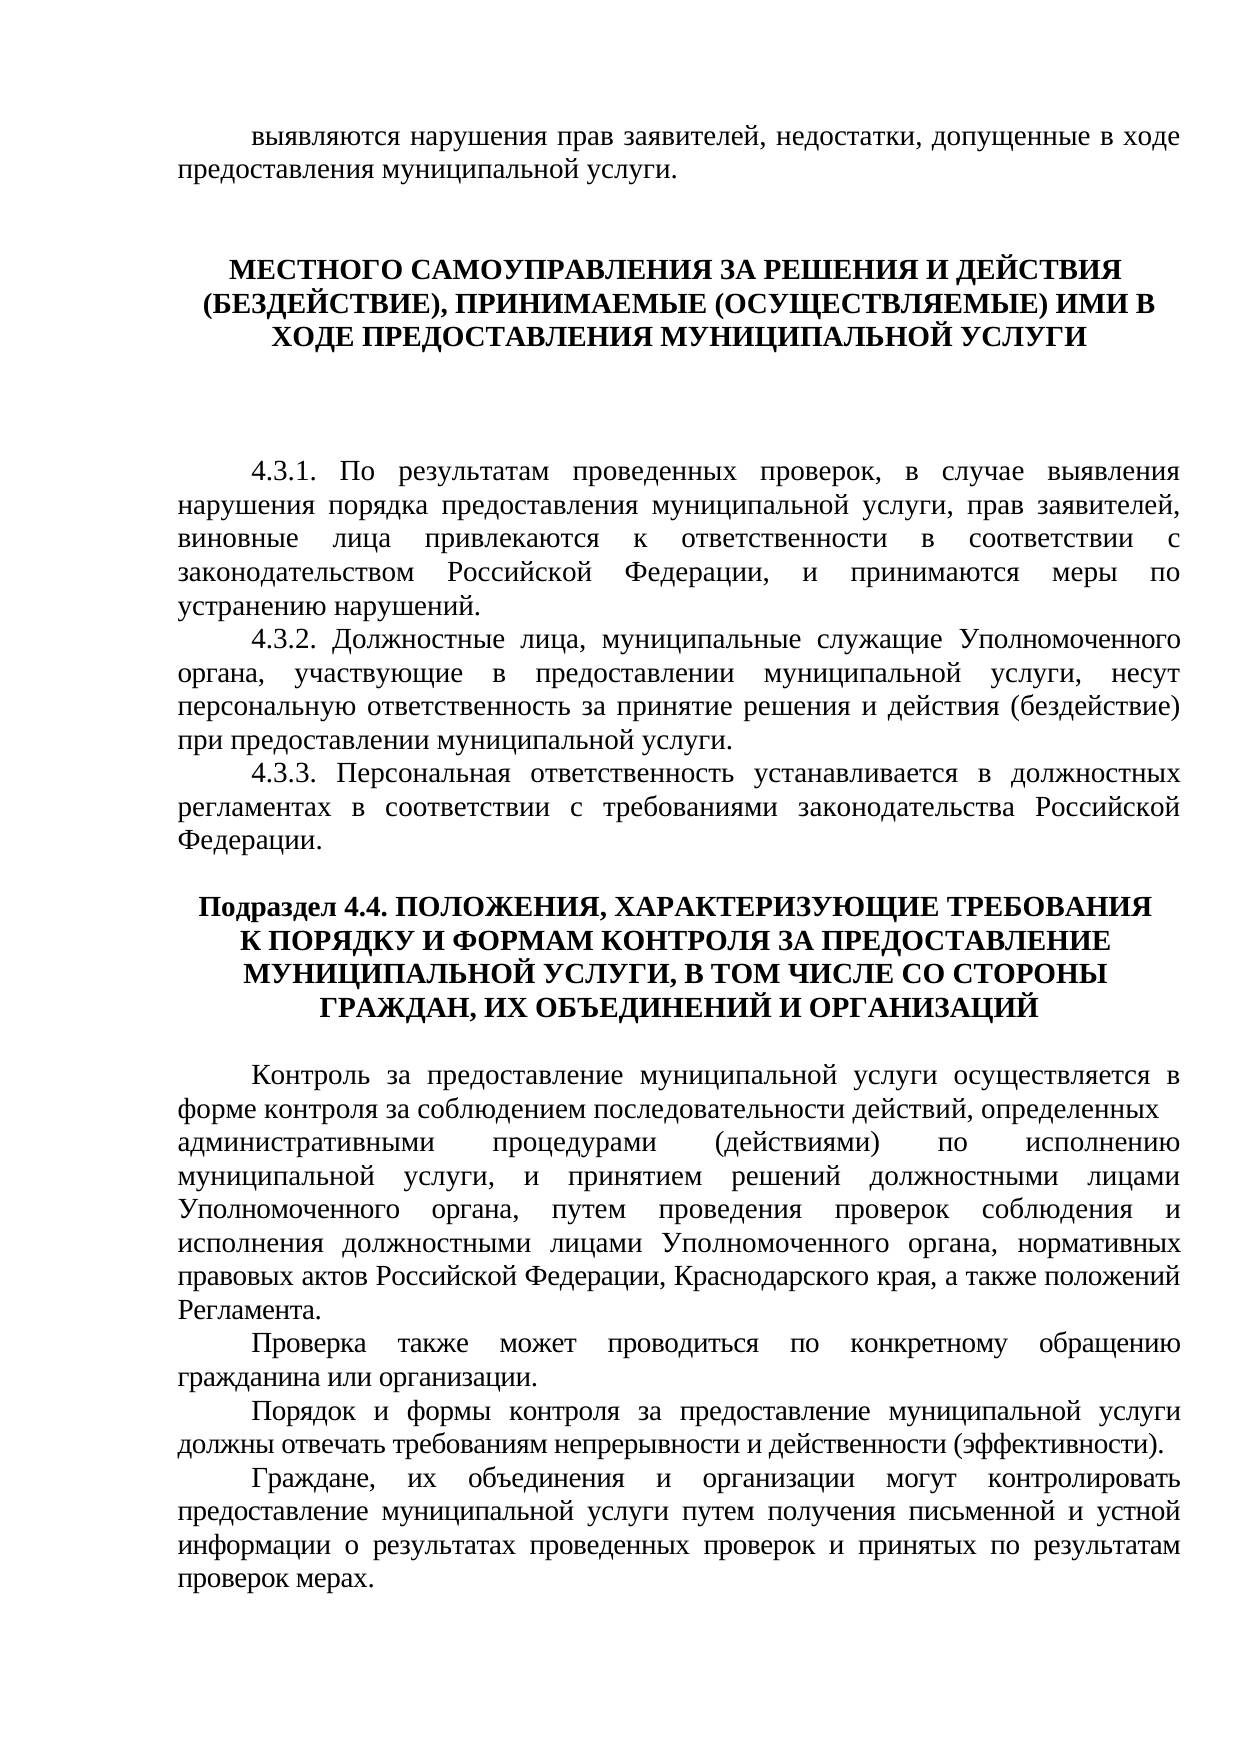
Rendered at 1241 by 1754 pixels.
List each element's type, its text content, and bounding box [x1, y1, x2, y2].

text 4.3.3. Персональная ответственность устанавливается в должностных регламентах в соответствии с требованиями законодательства Российской Федерации. [177, 755, 1181, 856]
text 4.3.1. По результатам проведенных проверок, в случае выявления нарушения порядка предоставления муниципальной услуги, прав заявителей, виновные лица привлекаются к ответственности в соответствии с законодательством Российской Федерации, и принимаются меры по устранению нарушений. [177, 453, 1181, 621]
text выявляются нарушения прав заявителей, недостатки, допущенные в ходе предоставления муниципальной услуги. [177, 118, 1181, 185]
text Подраздел 4.4. ПОЛОЖЕНИЯ, ХАРАКТЕРИЗУЮЩИЕ ТРЕБОВАНИЯ К ПОРЯДКУ И ФОРМАМ КОНТРОЛЯ ЗА ПРЕДОСТАВЛЕНИЕ МУНИЦИПАЛЬНОЙ УСЛУГИ, В ТОМ ЧИСЛЕ СО СТОРОНЫ ГРАЖДАН, ИХ ОБЪЕДИНЕНИЙ И ОРГАНИЗАЦИЙ [177, 889, 1181, 1024]
text Проверка также может проводиться по конкретному обращению гражданина или организации. [177, 1326, 1181, 1393]
text Порядок и формы контроля за предоставление муниципальной услуги должны отвечать требованиям непрерывности и действенности (эффективности). [177, 1393, 1181, 1460]
text Контроль за предоставление муниципальной услуги осуществляется в форме контроля за соблюдением последовательности действий, определенных [177, 1057, 1181, 1124]
text Граждане, их объединения и организации могут контролировать предоставление муниципальной услуги путем получения письменной и устной информации о результатах проведенных проверок и принятых по результатам проверок мерах. [177, 1460, 1181, 1594]
text административными процедурами (действиями) по исполнению муниципальной услуги, и принятием решений должностными лицами Уполномоченного органа, путем проведения проверок соблюдения и исполнения должностными лицами Уполномоченного органа, нормативных правовых актов Российской Федерации, Краснодарского края, а также положений Регламента. [177, 1124, 1181, 1326]
text МЕСТНОГО САМОУПРАВЛЕНИЯ ЗА РЕШЕНИЯ И ДЕЙСТВИЯ (БЕЗДЕЙСТВИЕ), ПРИНИМАЕМЫЕ (ОСУЩЕСТВЛЯЕМЫЕ) ИМИ В ХОДЕ ПРЕДОСТАВЛЕНИЯ МУНИЦИПАЛЬНОЙ УСЛУГИ [177, 252, 1181, 353]
text 4.3.2. Должностные лица, муниципальные служащие Уполномоченного органа, участвующие в предоставлении муниципальной услуги, несут персональную ответственность за принятие решения и действия (бездействие) при предоставлении муниципальной услуги. [177, 621, 1181, 755]
